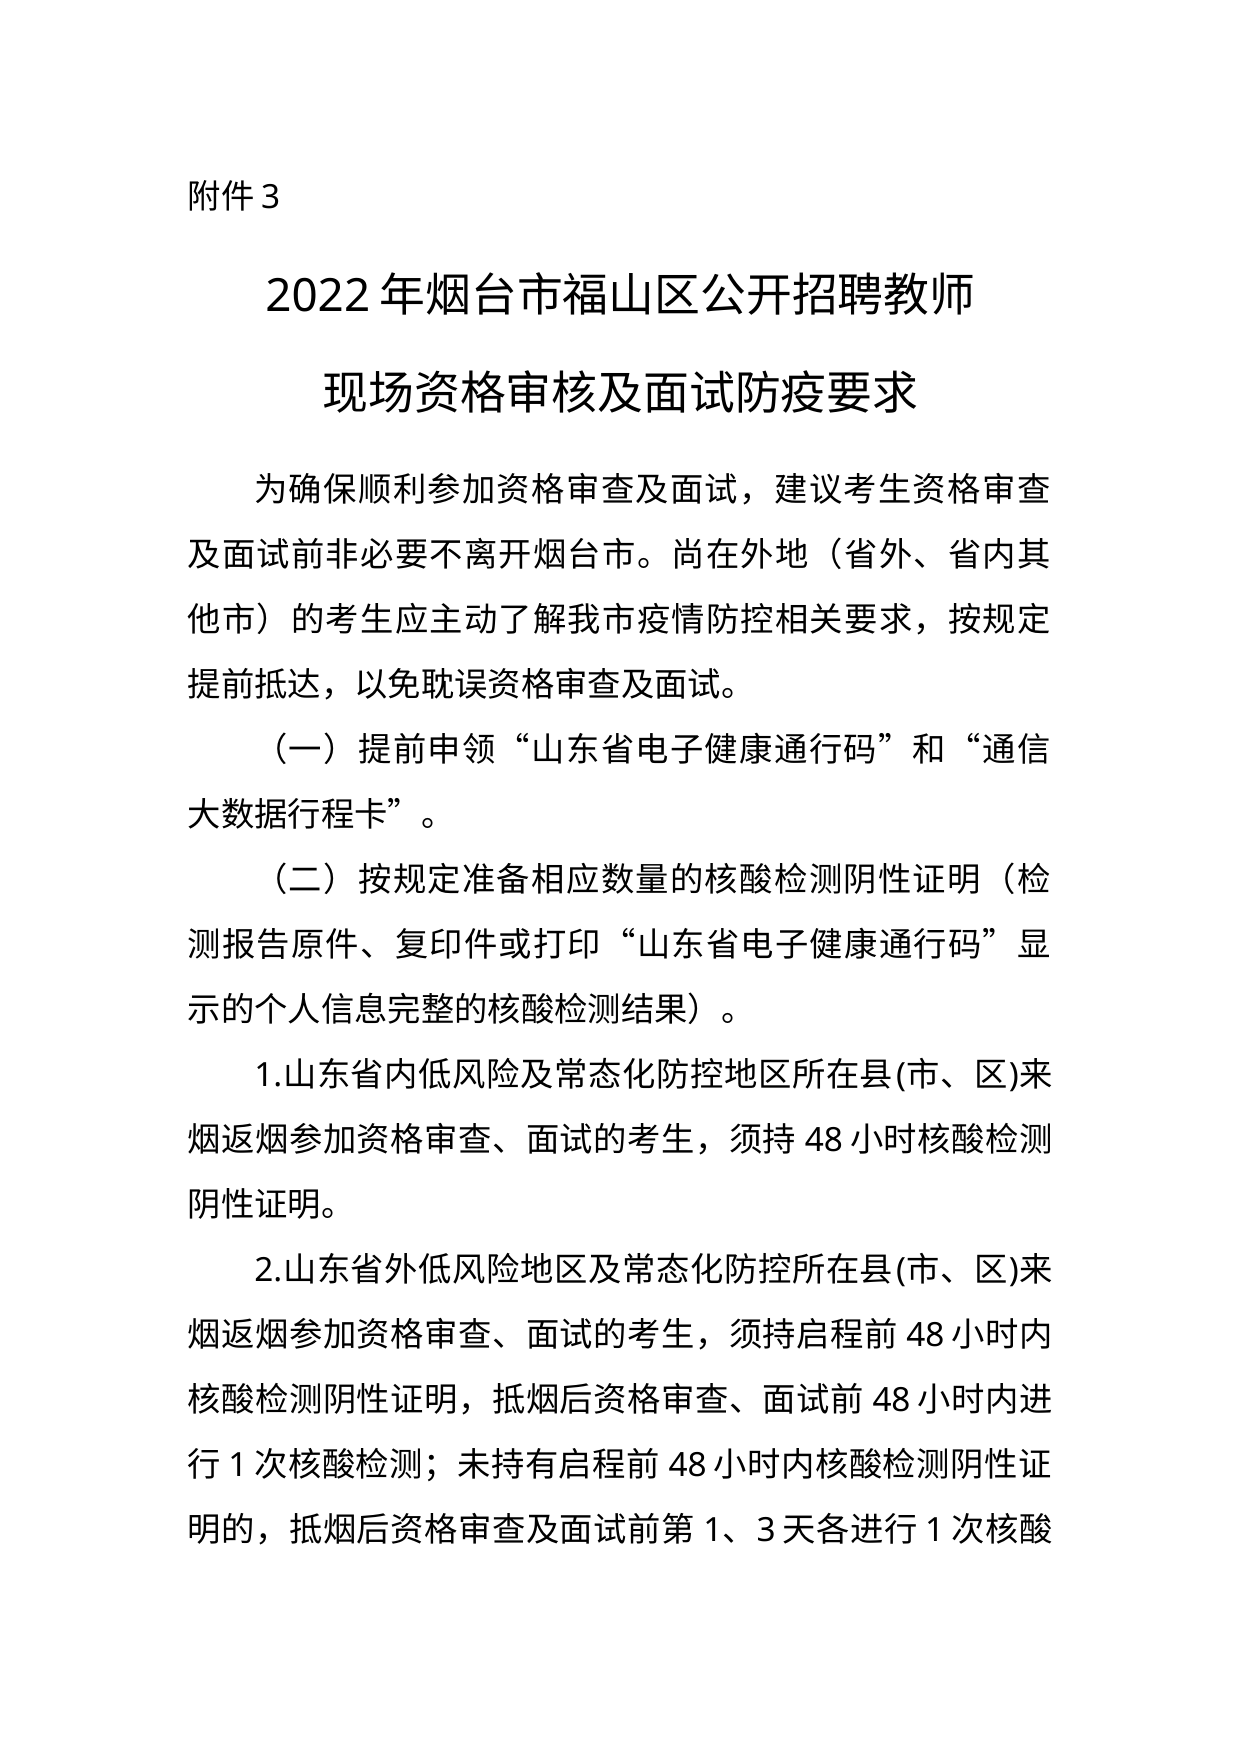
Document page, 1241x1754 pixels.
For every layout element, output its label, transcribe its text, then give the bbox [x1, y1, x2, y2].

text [187, 1235, 1053, 1560]
text 附件3 [187, 162, 1053, 227]
text 1.山东省内低风险及常态化防控地区所在县(市、区)来烟返烟参加资格审查、面试的考生，须持48小时核酸检测阴性证明。 [187, 1040, 1053, 1235]
text （二）按规定准备相应数量的核酸检测阴性证明（检测报告原件、复印件或打印“山东省电子健康通行码”显示的个人信息完整的核酸检测结果）。 [187, 845, 1053, 1040]
text 现场资格审核及面试防疫要求 [187, 341, 1053, 438]
text 2022年烟台市福山区公开招聘教师 [187, 243, 1053, 341]
text （一）提前申领“山东省电子健康通行码”和“通信大数据行程卡”。 [187, 715, 1053, 845]
text 为确保顺利参加资格审查及面试，建议考生资格审查及面试前非必要不离开烟台市。尚在外地（省外、省内其他市）的考生应主动了解我市疫情防控相关要求，按规定提前抵达，以免耽误资格审查及面试。 [187, 455, 1053, 715]
